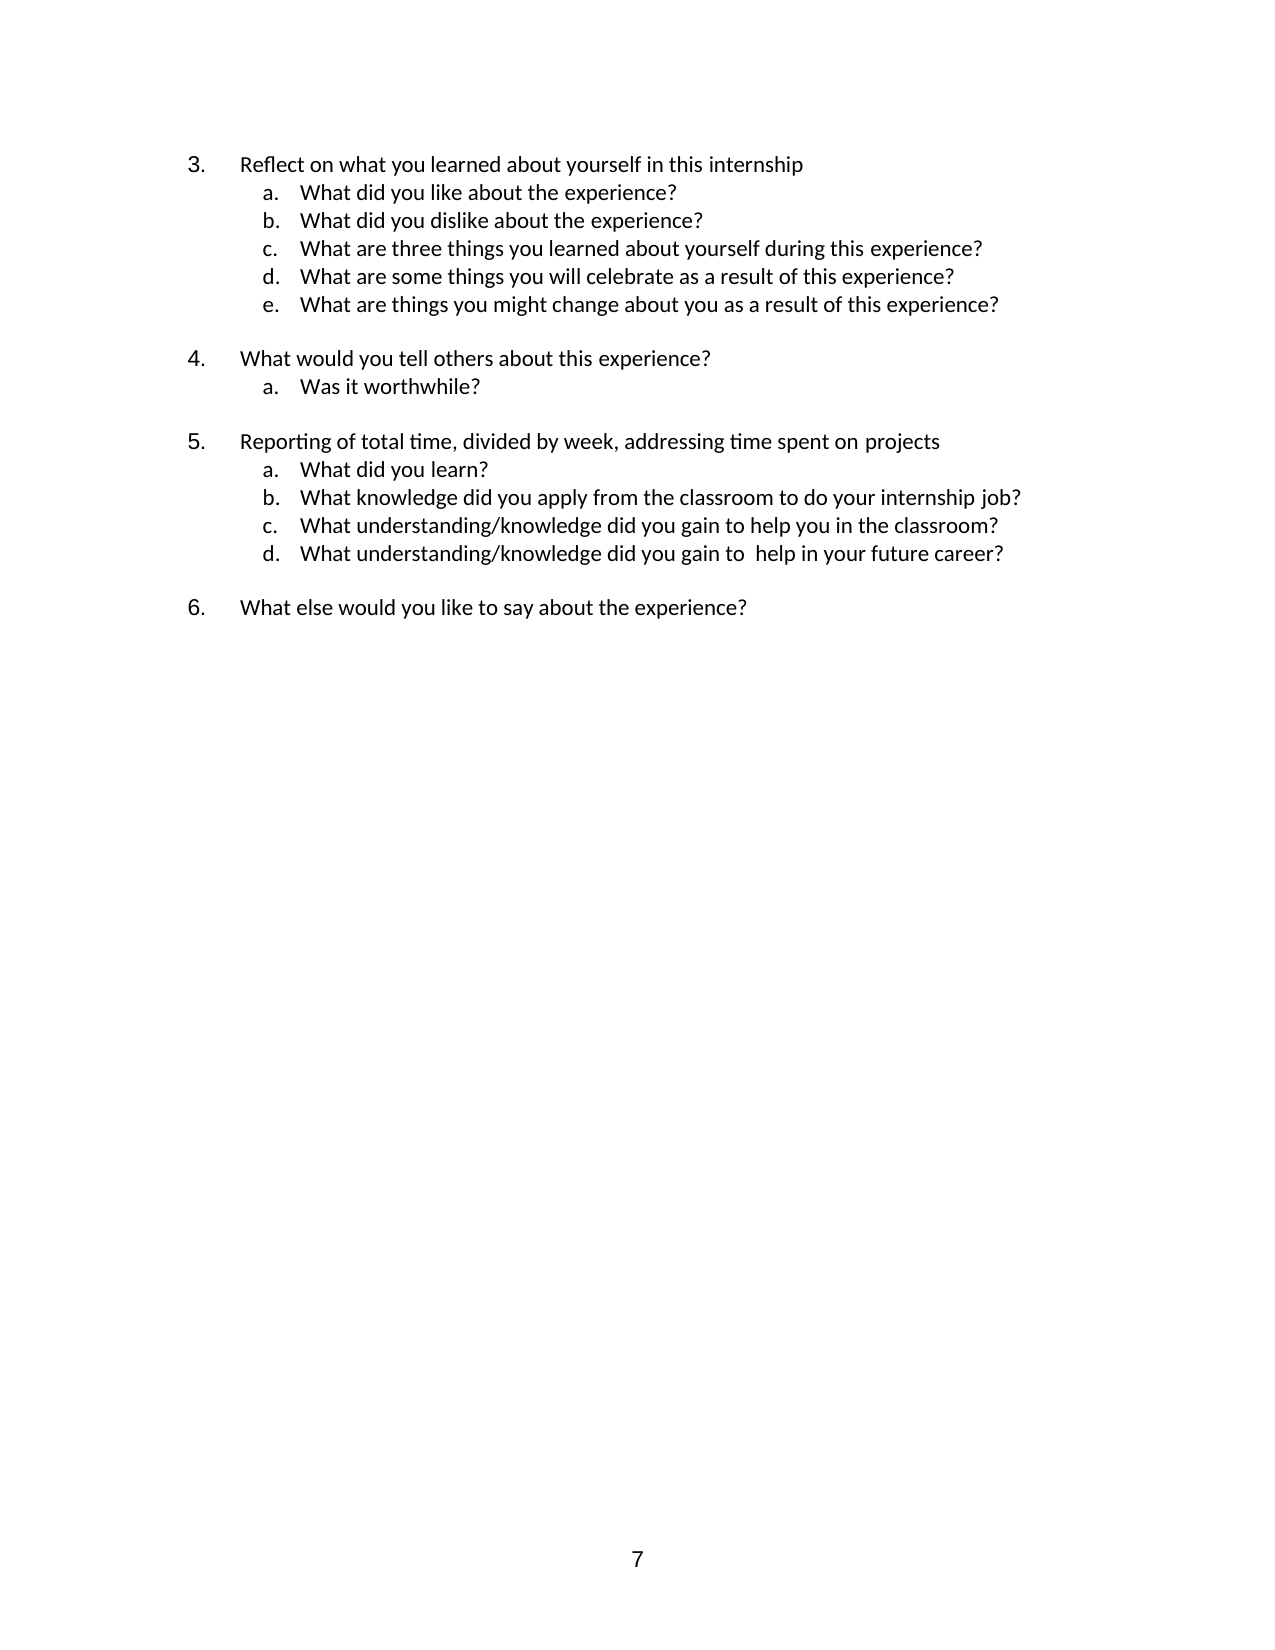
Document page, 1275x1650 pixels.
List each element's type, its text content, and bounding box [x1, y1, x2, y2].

list What would you tell others about this experience? [187, 344, 1125, 372]
list Reporting of total time, divided by week, addressing time spent on projects [187, 427, 1125, 455]
list What are things you might change about you as a result of this experience? [262, 290, 1125, 344]
list What knowledge did you apply from the classroom to do your internship job? [262, 483, 1125, 511]
list Reflect on what you learned about yourself in this internship [187, 150, 1125, 178]
list What are some things you will celebrate as a result of this experience? [262, 262, 1125, 290]
list What else would you like to say about the experience? [187, 593, 1125, 621]
list What did you like about the experience? [262, 178, 1125, 206]
list Was it worthwhile? [262, 372, 1125, 427]
list What did you learn? [262, 455, 1125, 483]
list What are three things you learned about yourself during this experience? [262, 234, 1125, 262]
list What did you dislike about the experience? [262, 206, 1125, 234]
list What understanding/knowledge did you gain to help you in the classroom? [262, 511, 1125, 539]
list What understanding/knowledge did you gain to help in your future career? [262, 539, 1125, 593]
